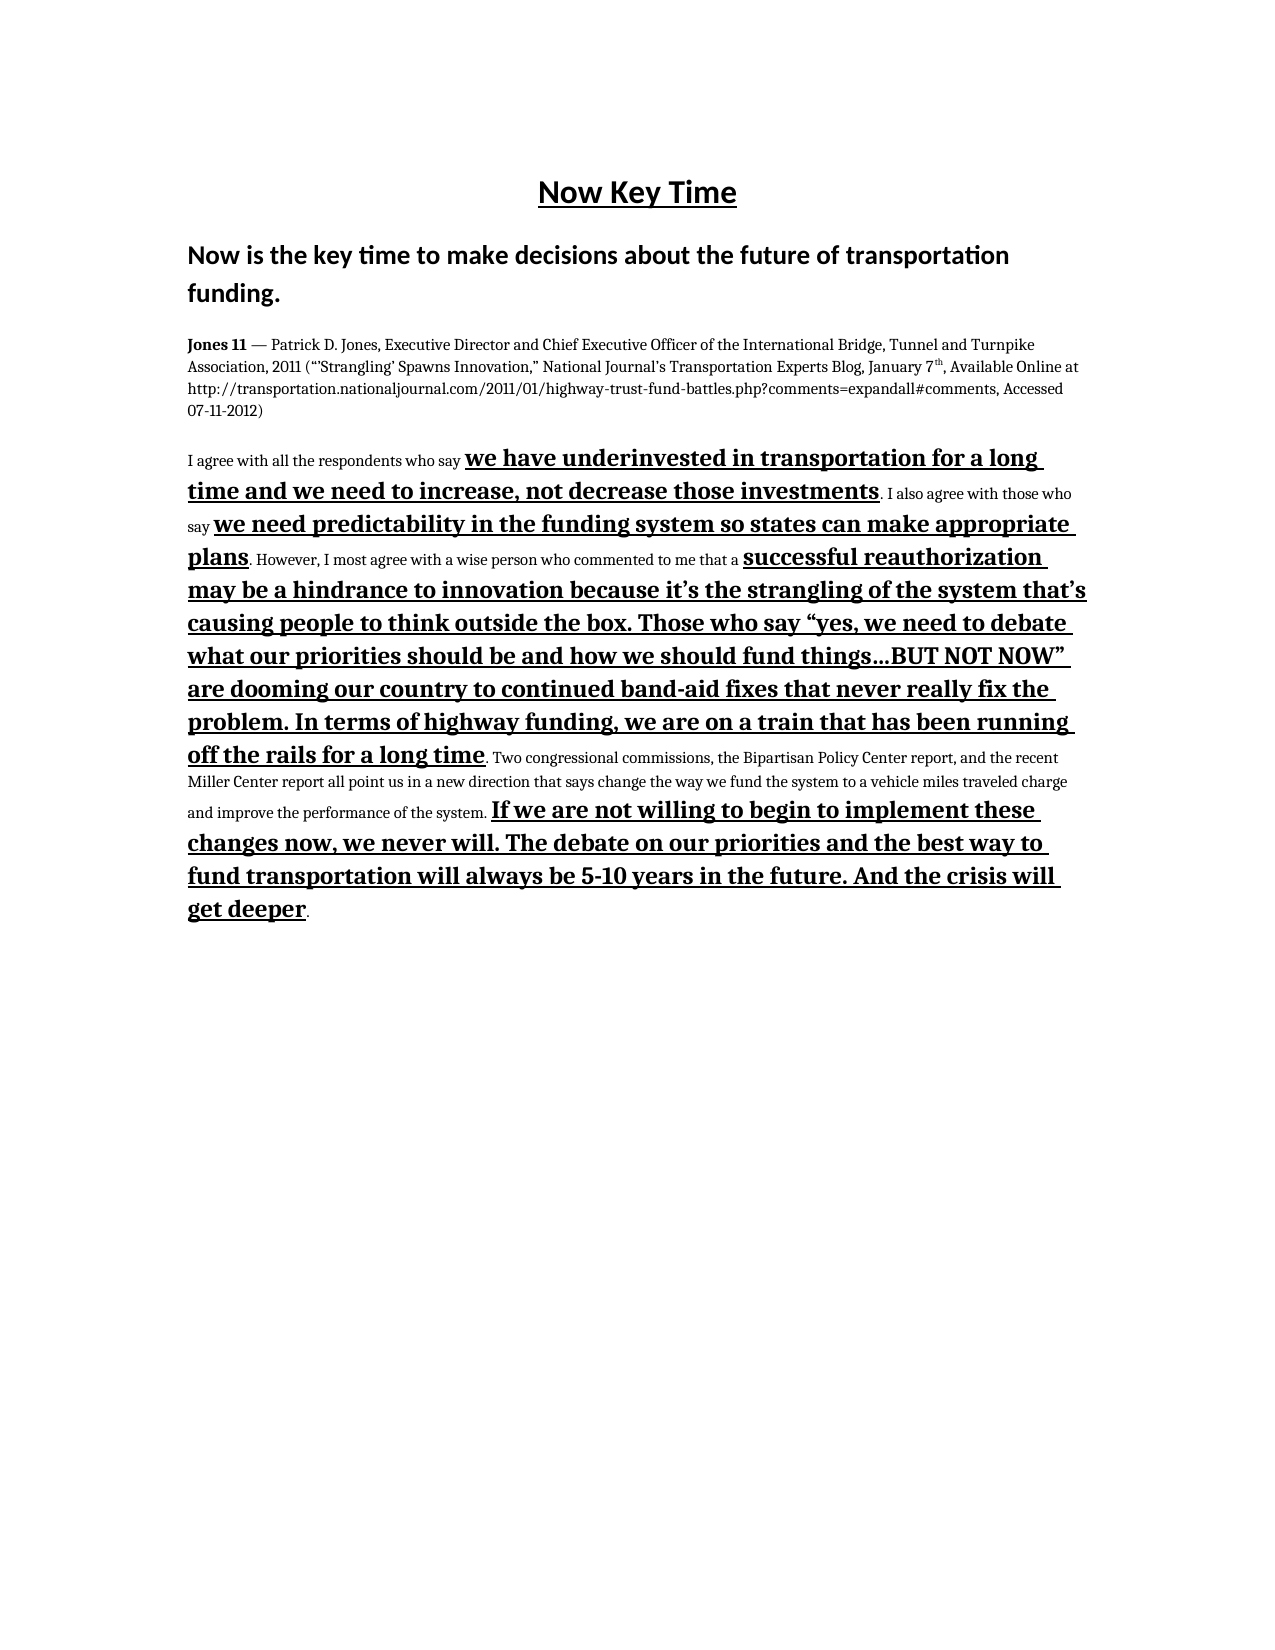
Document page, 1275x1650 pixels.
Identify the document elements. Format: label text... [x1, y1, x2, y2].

subtitle Now is the key time to make decisions about the future of transportation funding. [187, 238, 1087, 309]
subtitle Now Key Time [187, 171, 1087, 212]
text Jones 11 — Patrick D. Jones, Executive Director and Chief Executive Officer of the International Bridge, Tunnel and Turnpike Association, 2011 (“’Strangling’ Spawns Innovation,” National Journal’s Transportation Experts Blog, January 7th, Available Online at http://transportation.nationaljournal.com/2011/01/highway-trust-fund-battles.php?comments=expandall#comments, Accessed 07-11-2012) [187, 335, 1087, 420]
text I agree with all the respondents who say we have underinvested in transportation for a long time and we need to increase, not decrease those investments. I also agree with those who say we need predictability in the funding system so states can make appropriate plans. However, I most agree with a wise person who commented to me that a successful reauthorization may be a hindrance to innovation because it’s the strangling of the system that’s causing people to think outside the box. Those who say “yes, we need to debate what our priorities should be and how we should fund things…BUT NOT NOW” are dooming our country to continued band-aid fixes that never really fix the problem. In terms of highway funding, we are on a train that has been running off the rails for a long time. Two congressional commissions, the Bipartisan Policy Center report, and the recent Miller Center report all point us in a new direction that says change the way we fund the system to a vehicle miles traveled charge and improve the performance of the system. If we are not willing to begin to implement these changes now, we never will. The debate on our priorities and the best way to fund transportation will always be 5-10 years in the future. And the crisis will get deeper. [187, 601, 1087, 924]
text I agree with all the respondents who say we have underinvested in transportation for a long time and we need to increase, not decrease those investments. I also agree with those who say we need predictability in the funding system so states can make appropriate plans. However, I most agree with a wise person who commented to me that a successful reauthorization may be a hindrance to innovation because it’s the strangling of the system that’s causing people to think outside the box. Those who say “yes, we need to debate what our priorities should be and how we should fund things…BUT NOT NOW” are dooming our country to continued band-aid fixes that never really fix the problem. In terms of highway funding, we are on a train that has been running off the rails for a long time. Two congressional commissions, the Bipartisan Policy Center report, and the recent Miller Center report all point us in a new direction that says change the way we fund the system to a vehicle miles traveled charge and improve the performance of the system. If we are not willing to begin to implement these changes now, we never will. The debate on our priorities and the best way to fund transportation will always be 5-10 years in the future. And the crisis will get deeper. [187, 444, 1087, 600]
